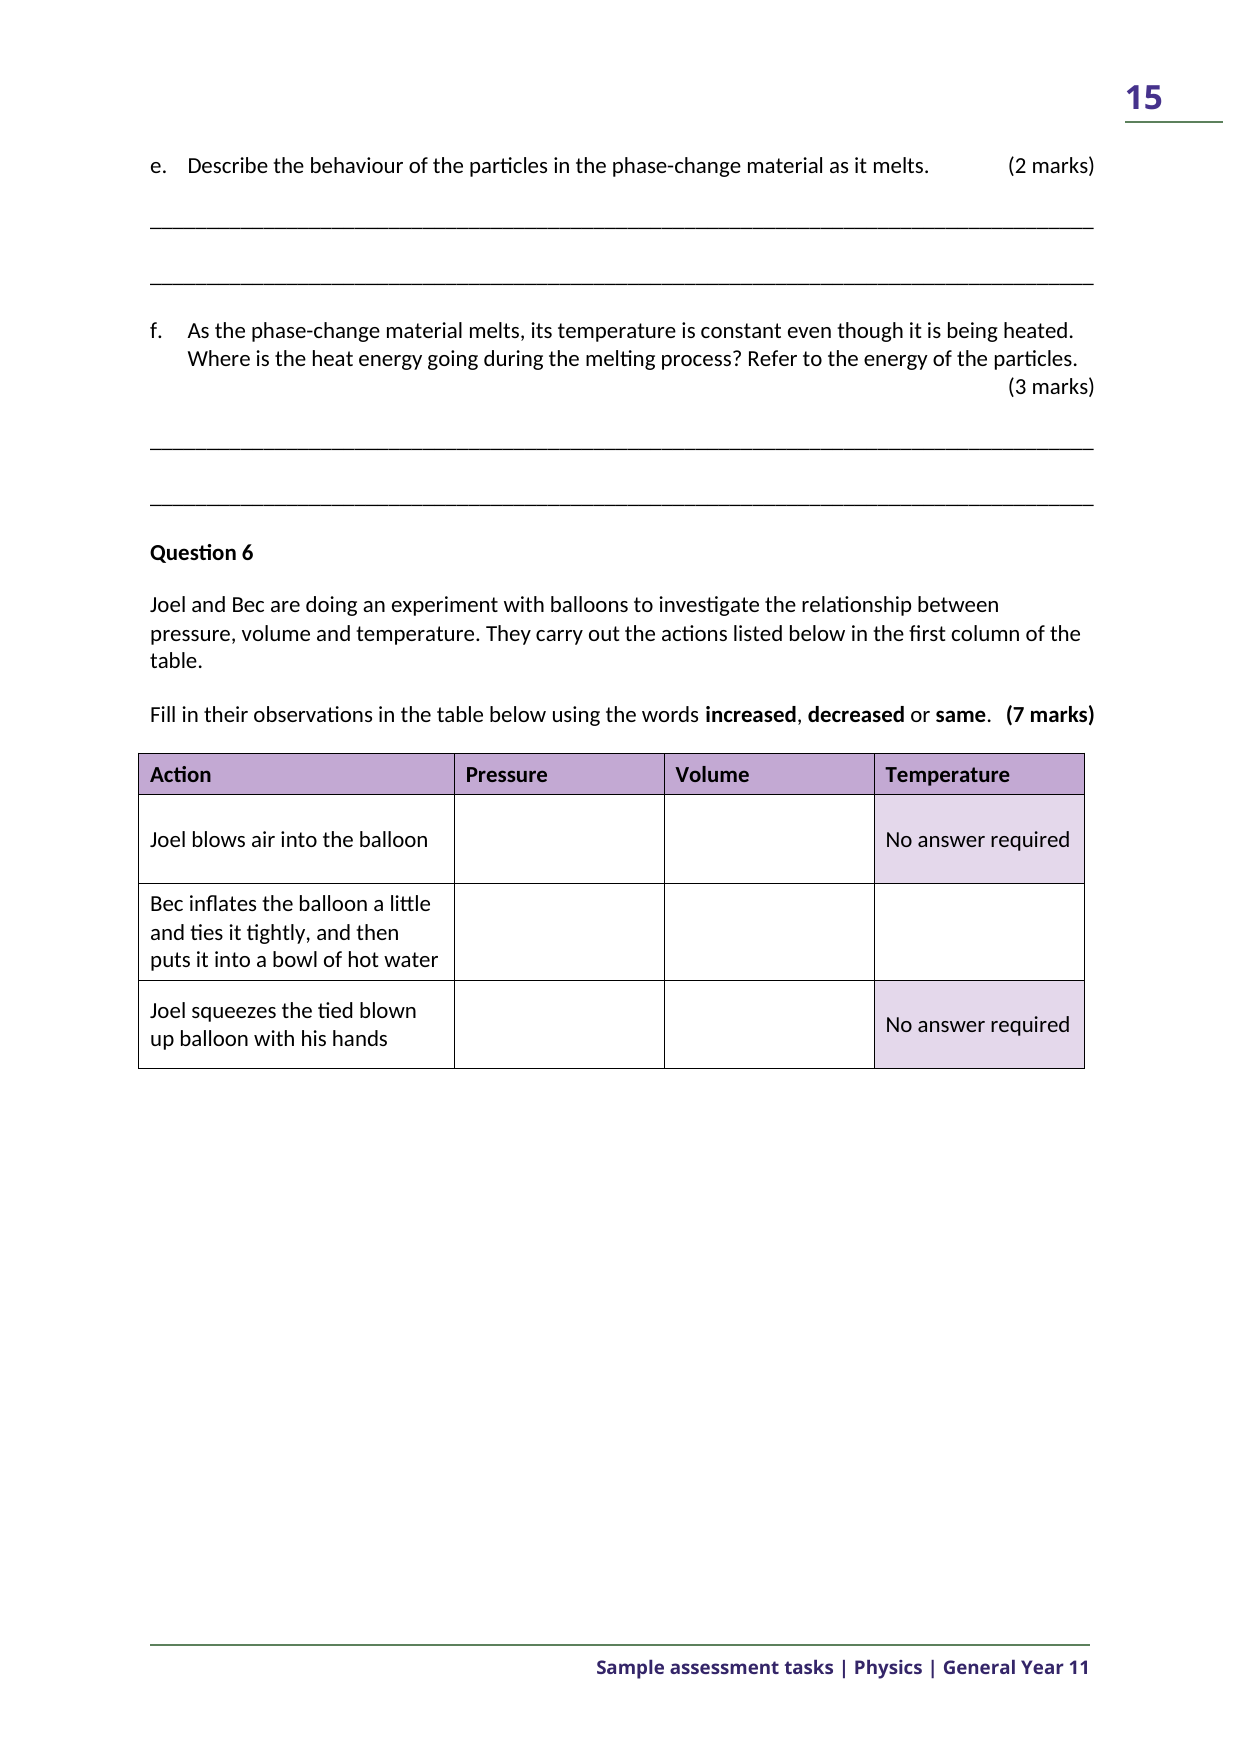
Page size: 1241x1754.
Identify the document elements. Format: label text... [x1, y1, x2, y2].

table_cell [455, 981, 664, 1068]
table_header Action [139, 754, 454, 794]
table_cell [665, 981, 874, 1068]
table_header Volume [665, 754, 874, 794]
text Joel and Bec are doing an experiment with balloons to investigate the relationship between pressure, volume and temperature. They carry out the actions listed below in the first column of the table. [150, 591, 1090, 675]
table_cell No answer required [875, 795, 1084, 883]
table_header Temperature [875, 754, 1084, 794]
table_cell [875, 884, 1084, 979]
table_cell Joel blows air into the balloon [139, 795, 454, 883]
text Question 6 [150, 538, 1090, 566]
text e. Describe the behaviour of the particles in the phase-change material as it melts. (2 marks) [150, 151, 1090, 179]
text Fill in their observations in the table below using the words increased, decreased or same. (7 marks) [150, 700, 1090, 728]
text f. As the phase-change material melts, its temperature is constant even though it is being heated. Where is the heat energy going during the melting process? Refer to the energy of the particles. (3 marks) [150, 316, 1090, 401]
table_cell [455, 884, 664, 979]
table_header Pressure [455, 754, 664, 794]
table_cell Bec inflates the balloon a little and ties it tightly, and then puts it into a bowl of hot water [139, 884, 454, 979]
table_cell No answer required [875, 981, 1084, 1068]
table_cell [665, 884, 874, 979]
table_cell [455, 795, 664, 883]
table_cell Joel squeezes the tied blown up balloon with his hands [139, 981, 454, 1068]
table_cell [665, 795, 874, 883]
